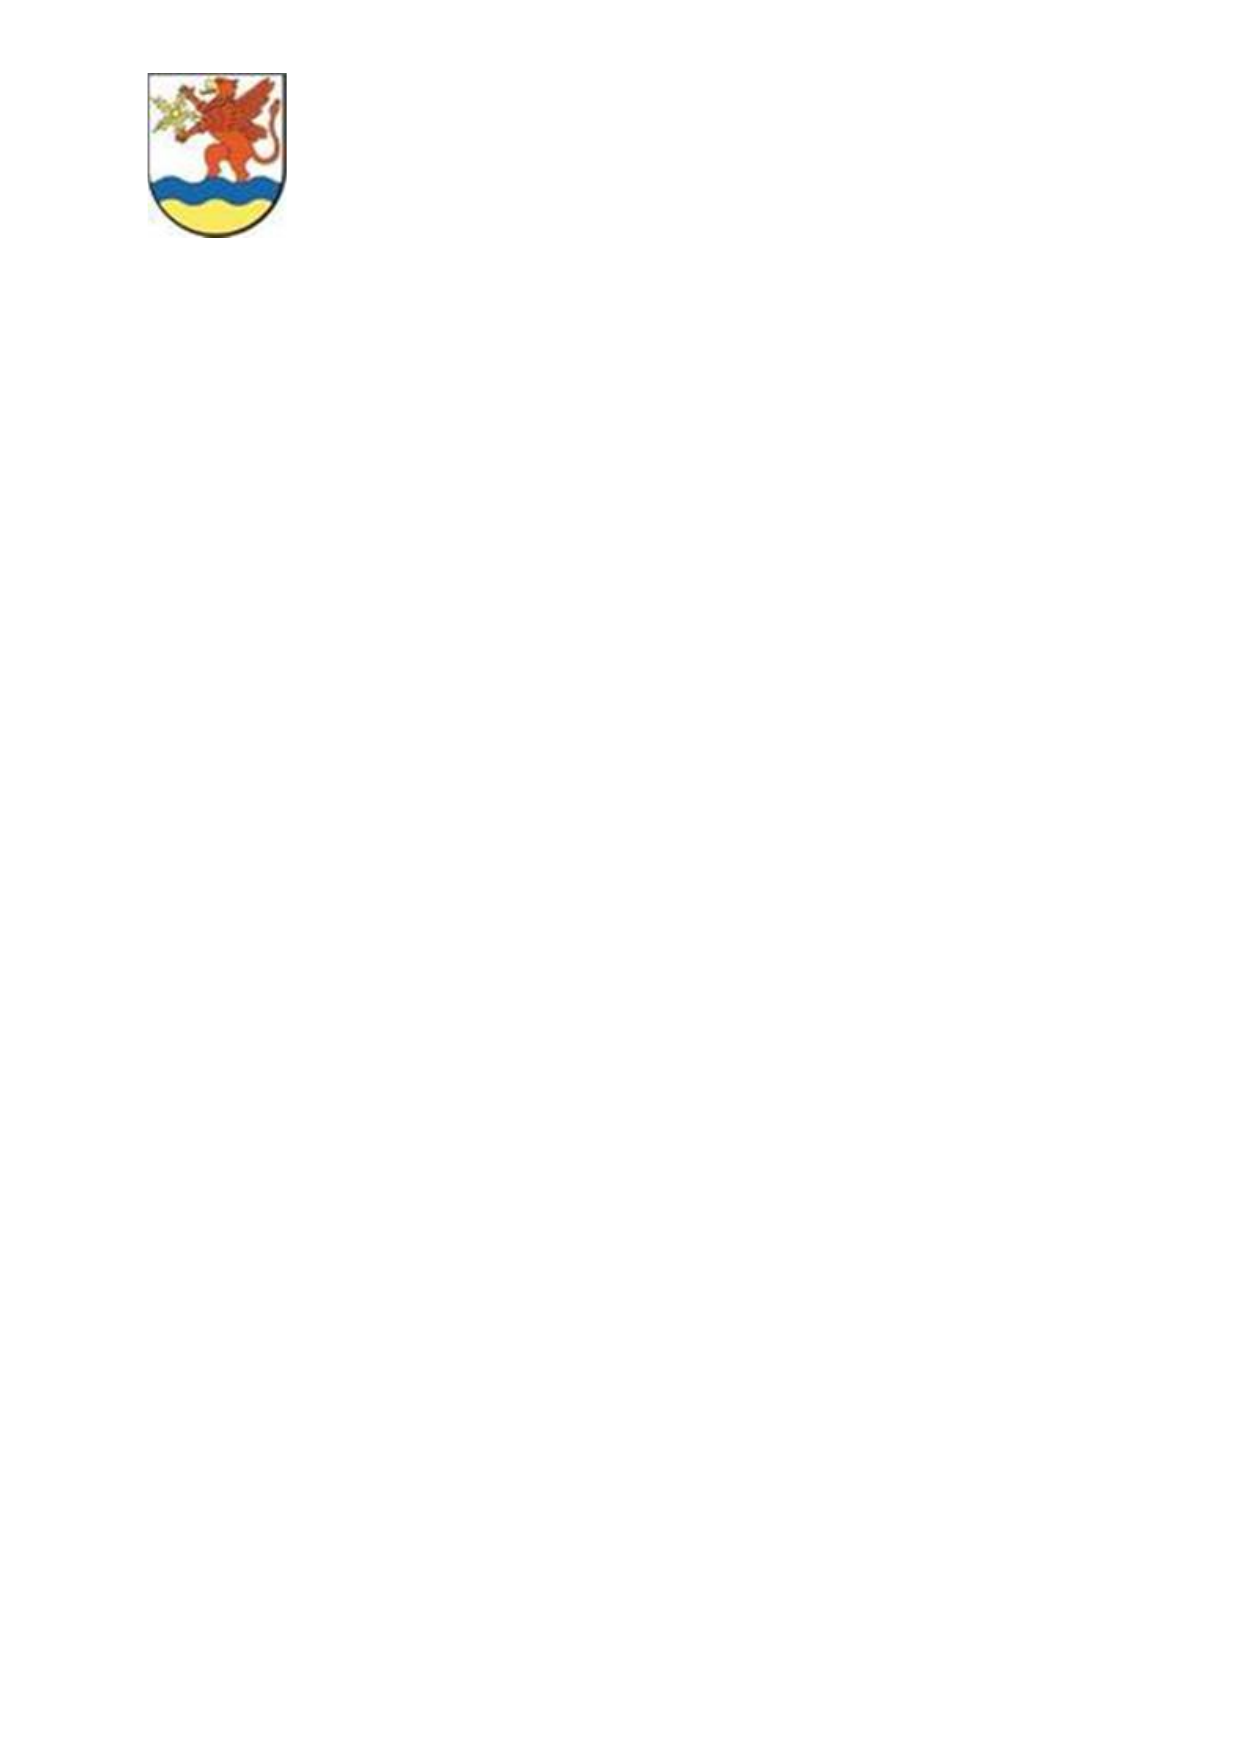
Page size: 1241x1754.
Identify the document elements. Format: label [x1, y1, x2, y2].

picture [147, 73, 287, 238]
